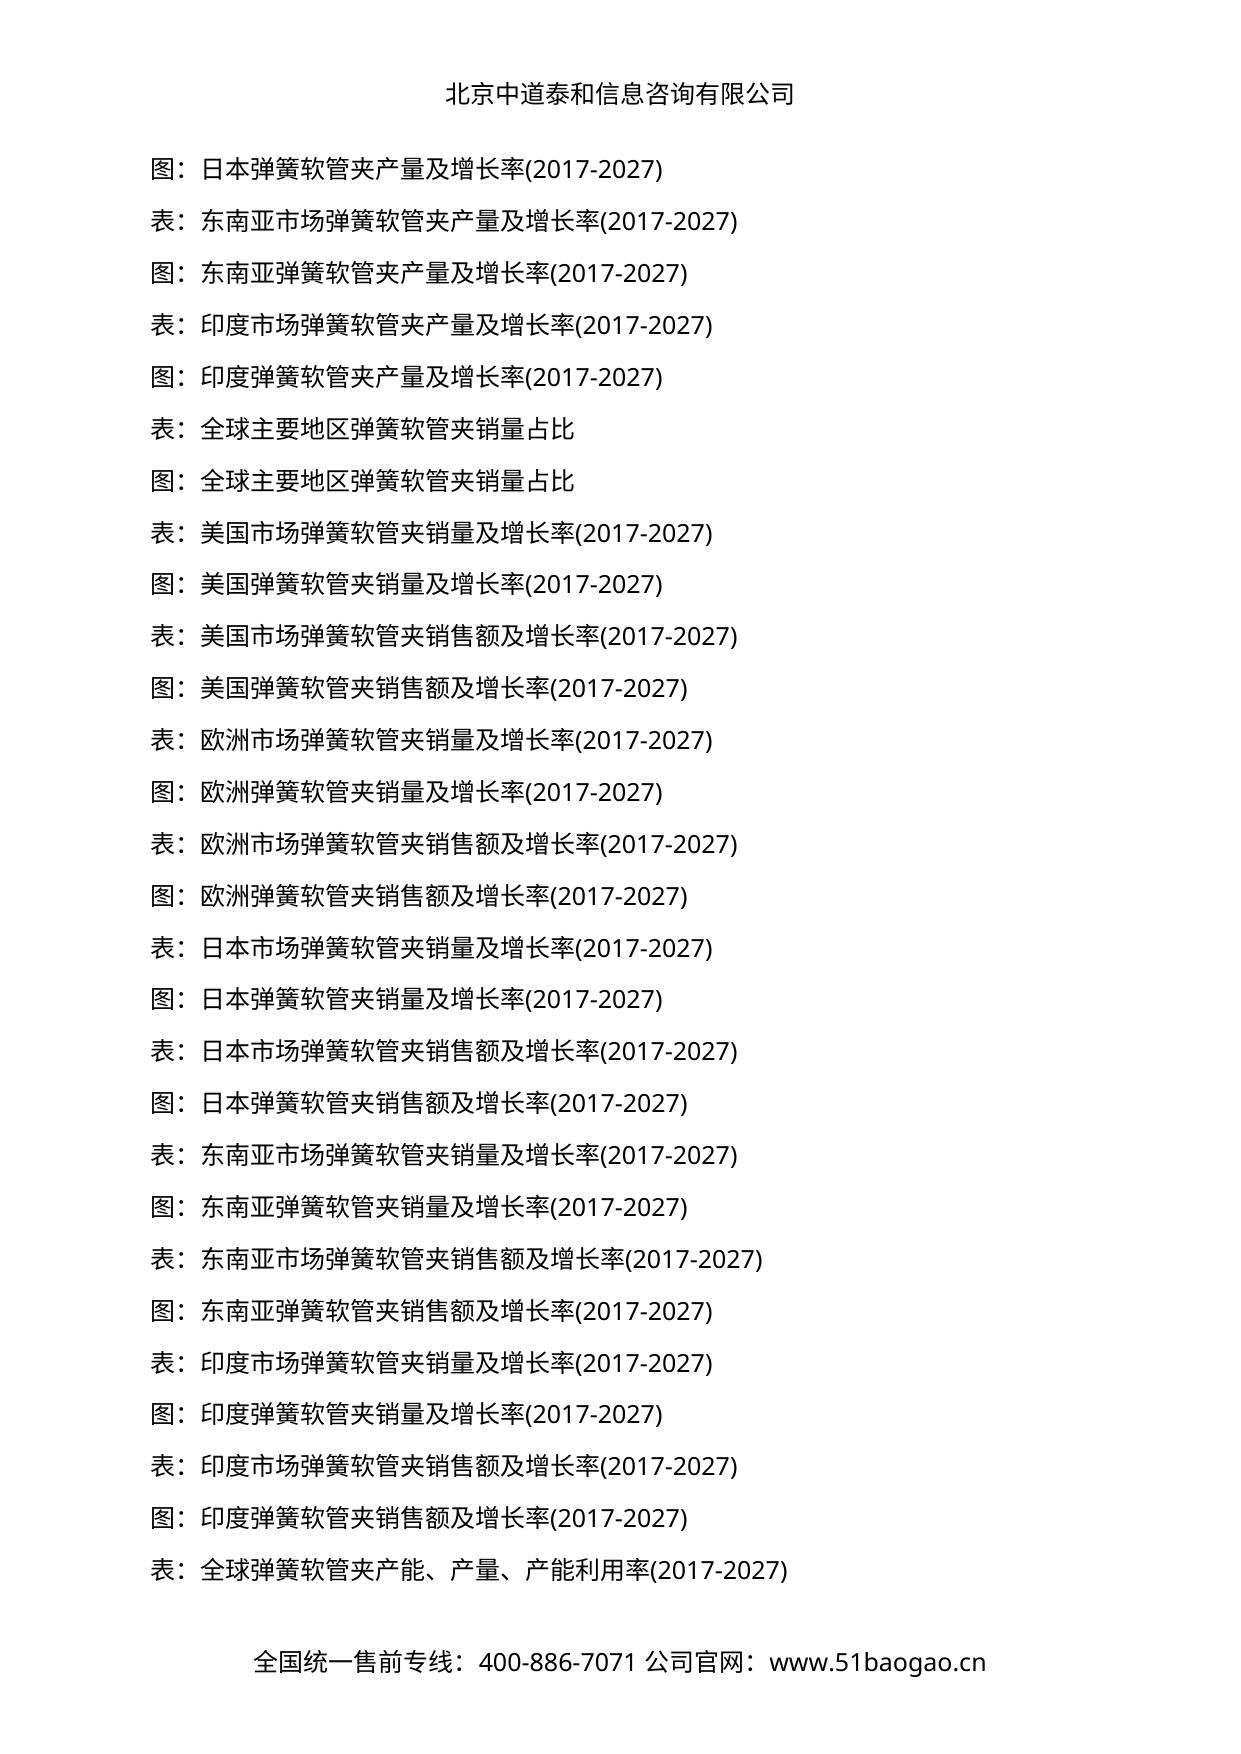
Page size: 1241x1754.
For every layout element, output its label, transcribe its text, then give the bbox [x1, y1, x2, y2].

text 图：东南亚弹簧软管夹产量及增长率(2017-2027) [150, 254, 1090, 290]
text 图：日本弹簧软管夹销售额及增长率(2017-2027) [150, 1084, 1090, 1120]
text 表：全球主要地区弹簧软管夹销量占比 [150, 409, 1090, 446]
text 表：东南亚市场弹簧软管夹销量及增长率(2017-2027) [150, 1136, 1090, 1172]
text 表：东南亚市场弹簧软管夹产量及增长率(2017-2027) [150, 202, 1090, 238]
text 图：印度弹簧软管夹产量及增长率(2017-2027) [150, 357, 1090, 394]
text 表：印度市场弹簧软管夹产量及增长率(2017-2027) [150, 306, 1090, 342]
text 图：欧洲弹簧软管夹销量及增长率(2017-2027) [150, 772, 1090, 809]
text 表：美国市场弹簧软管夹销售额及增长率(2017-2027) [150, 617, 1090, 653]
text 图：日本弹簧软管夹产量及增长率(2017-2027) [150, 150, 1090, 186]
text 图：印度弹簧软管夹销售额及增长率(2017-2027) [150, 1499, 1090, 1535]
text 图：东南亚弹簧软管夹销量及增长率(2017-2027) [150, 1187, 1090, 1224]
text 图：美国弹簧软管夹销售额及增长率(2017-2027) [150, 669, 1090, 705]
text 表：美国市场弹簧软管夹销量及增长率(2017-2027) [150, 513, 1090, 549]
text 图：欧洲弹簧软管夹销售额及增长率(2017-2027) [150, 876, 1090, 912]
text 表：欧洲市场弹簧软管夹销量及增长率(2017-2027) [150, 721, 1090, 757]
text 图：东南亚弹簧软管夹销售额及增长率(2017-2027) [150, 1291, 1090, 1327]
text 表：东南亚市场弹簧软管夹销售额及增长率(2017-2027) [150, 1239, 1090, 1276]
text 表：日本市场弹簧软管夹销售额及增长率(2017-2027) [150, 1032, 1090, 1068]
text 表：印度市场弹簧软管夹销量及增长率(2017-2027) [150, 1343, 1090, 1379]
text 表：印度市场弹簧软管夹销售额及增长率(2017-2027) [150, 1447, 1090, 1483]
text 表：日本市场弹簧软管夹销量及增长率(2017-2027) [150, 928, 1090, 964]
text 图：印度弹簧软管夹销量及增长率(2017-2027) [150, 1395, 1090, 1431]
text 表：全球弹簧软管夹产能、产量、产能利用率(2017-2027) [150, 1551, 1090, 1587]
text 图：美国弹簧软管夹销量及增长率(2017-2027) [150, 565, 1090, 601]
text 图：全球主要地区弹簧软管夹销量占比 [150, 461, 1090, 497]
text 图：日本弹簧软管夹销量及增长率(2017-2027) [150, 980, 1090, 1016]
text 表：欧洲市场弹簧软管夹销售额及增长率(2017-2027) [150, 824, 1090, 861]
